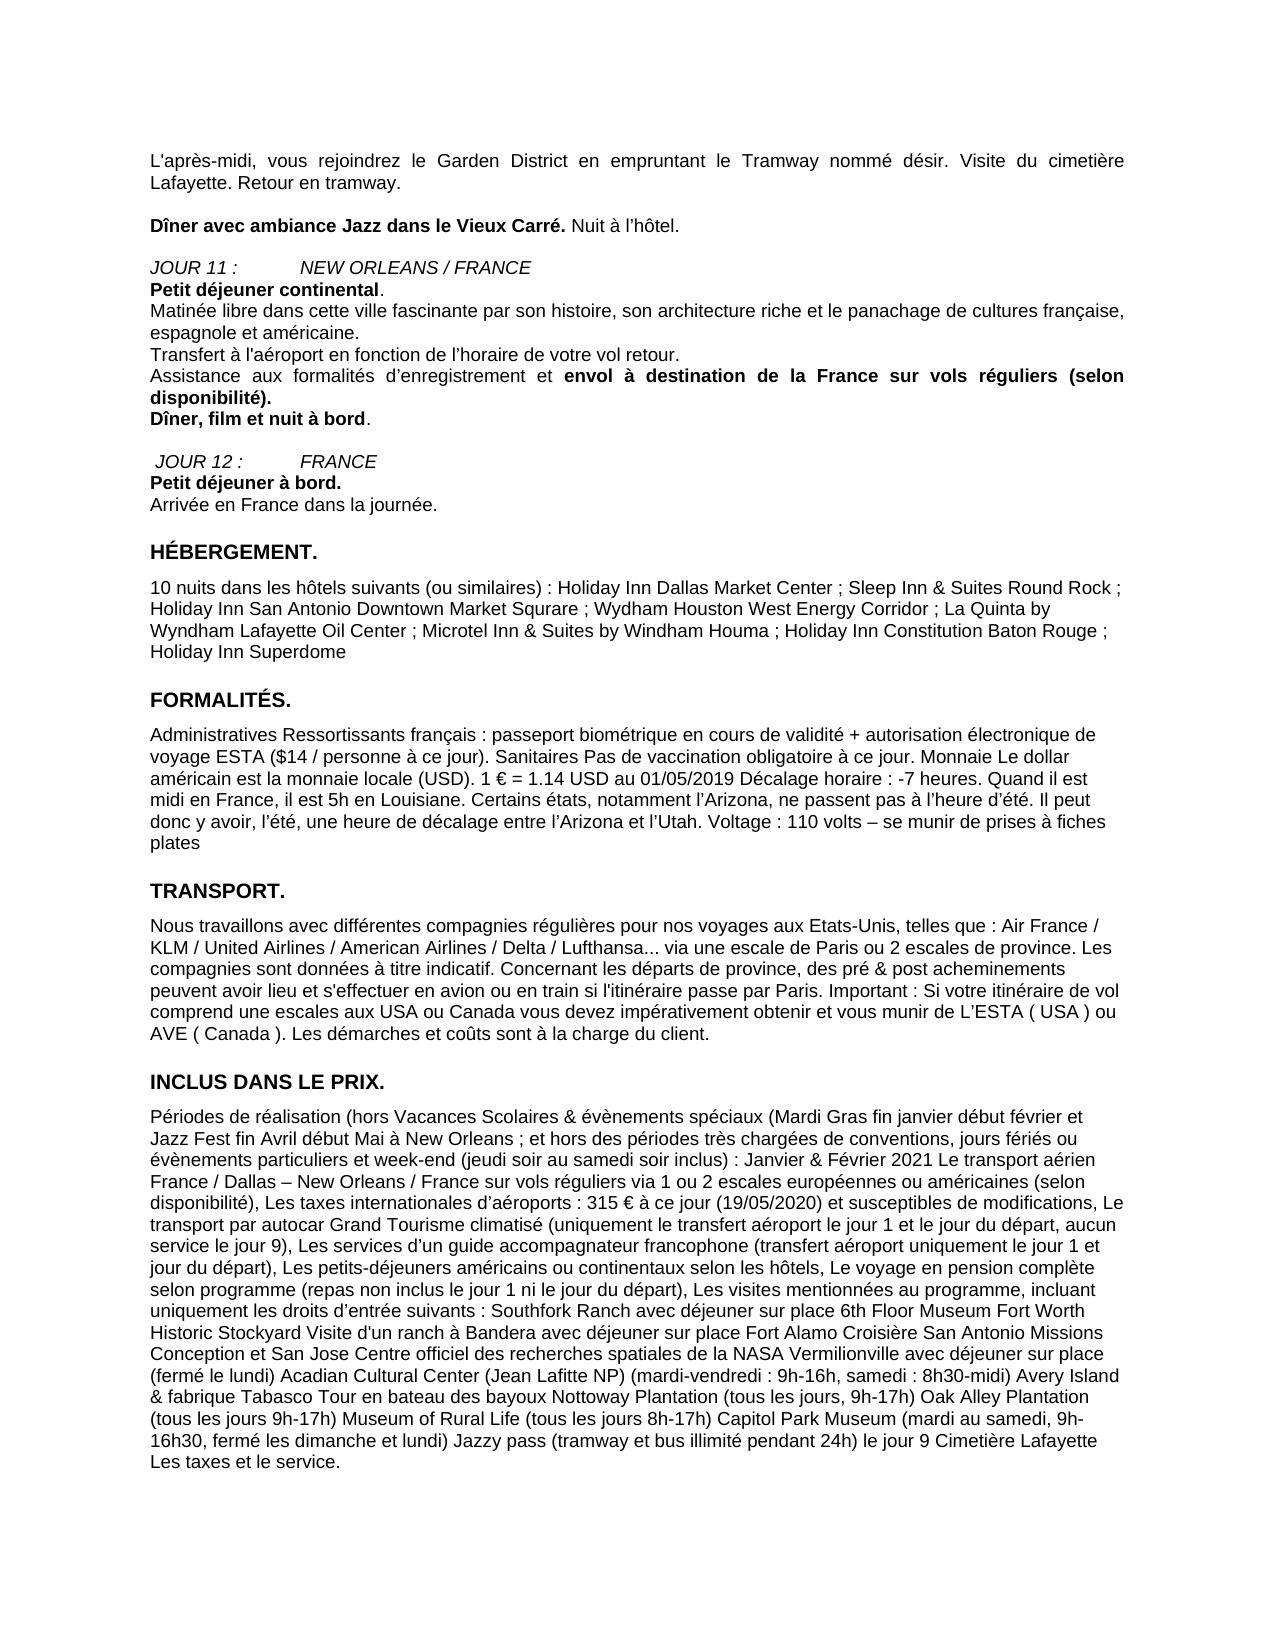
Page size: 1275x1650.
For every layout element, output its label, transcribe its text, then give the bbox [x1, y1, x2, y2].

text L'après-midi, vous rejoindrez le Garden District en empruntant le Tramway nommé désir. Visite du cimetière Lafayette. Retour en tramway. [150, 150, 1125, 193]
text Dîner avec ambiance Jazz dans le Vieux Carré. Nuit à l’hôtel. [150, 215, 1125, 236]
text Petit déjeuner continental. [150, 279, 1125, 300]
subtitle Inclus dans le prix. [150, 1069, 1125, 1093]
subtitle JOUR 12 : FRANCE [150, 450, 1125, 472]
text Matinée libre dans cette ville fascinante par son histoire, son architecture riche et le panachage de cultures française, espagnole et américaine. [150, 300, 1125, 343]
text 10 nuits dans les hôtels suivants (ou similaires) : Holiday Inn Dallas Market Center ; Sleep Inn & Suites Round Rock ; Holiday Inn San Antonio Downtown Market Squrare ; Wydham Houston West Energy Corridor ; La Quinta by Wyndham Lafayette Oil Center ; Microtel Inn & Suites by Windham Houma ; Holiday Inn Constitution Baton Rouge ; Holiday Inn Superdome [150, 577, 1125, 663]
subtitle Hébergement. [150, 540, 1125, 564]
text Administratives Ressortissants français : passeport biométrique en cours de validité + autorisation électronique de voyage ESTA ($14 / personne à ce jour). Sanitaires Pas de vaccination obligatoire à ce jour. Monnaie Le dollar américain est la monnaie locale (USD). 1 € = 1.14 USD au 01/05/2019 Décalage horaire : -7 heures. Quand il est midi en France, il est 5h en Louisiane. Certains états, notamment l’Arizona, ne passent pas à l’heure d’été. Il peut donc y avoir, l’été, une heure de décalage entre l’Arizona et l’Utah. Voltage : 110 volts – se munir de prises à fiches plates [150, 724, 1125, 854]
text Périodes de réalisation (hors Vacances Scolaires & évènements spéciaux (Mardi Gras fin janvier début février et Jazz Fest fin Avril début Mai à New Orleans ; et hors des périodes très chargées de conventions, jours fériés ou évènements particuliers et week-end (jeudi soir au samedi soir inclus) : Janvier & Février 2021 Le transport aérien France / Dallas – New Orleans / France sur vols réguliers via 1 ou 2 escales européennes ou américaines (selon disponibilité), Les taxes internationales d’aéroports : 315 € à ce jour (19/05/2020) et susceptibles de modifications, Le transport par autocar Grand Tourisme climatisé (uniquement le transfert aéroport le jour 1 et le jour du départ, aucun service le jour 9), Les services d’un guide accompagnateur francophone (transfert aéroport uniquement le jour 1 et jour du départ), Les petits-déjeuners américains ou continentaux selon les hôtels, Le voyage en pension complète selon programme (repas non inclus le jour 1 ni le jour du départ), Les visites mentionnées au programme, incluant uniquement les droits d’entrée suivants : Southfork Ranch avec déjeuner sur place 6th Floor Museum Fort Worth Historic Stockyard Visite d'un ranch à Bandera avec déjeuner sur place Fort Alamo Croisière San Antonio Missions Conception et San Jose Centre officiel des recherches spatiales de la NASA Vermilionville avec déjeuner sur place (fermé le lundi) Acadian Cultural Center (Jean Lafitte NP) (mardi-vendredi : 9h-16h, samedi : 8h30-midi) Avery Island & fabrique Tabasco Tour en bateau des bayoux Nottoway Plantation (tous les jours, 9h-17h) Oak Alley Plantation (tous les jours 9h-17h) Museum of Rural Life (tous les jours 8h-17h) Capitol Park Museum (mardi au samedi, 9h-16h30, fermé les dimanche et lundi) Jazzy pass (tramway et bus illimité pendant 24h) le jour 9 Cimetière Lafayette Les taxes et le service. [150, 1106, 1125, 1472]
text Dîner, film et nuit à bord. [150, 408, 1125, 429]
text Assistance aux formalités d’enregistrement et envol à destination de la France sur vols réguliers (selon disponibilité). [150, 365, 1125, 408]
text Transfert à l'aéroport en fonction de l’horaire de votre vol retour. [150, 343, 1125, 365]
text Petit déjeuner à bord. [150, 472, 1125, 493]
subtitle JOUR 11 : NEW ORLEANS / FRANCE [150, 257, 1125, 279]
subtitle Transport. [150, 879, 1125, 903]
text Arrivée en France dans la journée. [150, 493, 1125, 515]
text Nous travaillons avec différentes compagnies régulières pour nos voyages aux Etats-Unis, telles que : Air France / KLM / United Airlines / American Airlines / Delta / Lufthansa... via une escale de Paris ou 2 escales de province. Les compagnies sont données à titre indicatif. Concernant les départs de province, des pré & post acheminements peuvent avoir lieu et s'effectuer en avion ou en train si l'itinéraire passe par Paris. Important : Si votre itinéraire de vol comprend une escales aux USA ou Canada vous devez impérativement obtenir et vous munir de L’ESTA ( USA ) ou AVE ( Canada ). Les démarches et coûts sont à la charge du client. [150, 915, 1125, 1044]
subtitle Formalités. [150, 688, 1125, 712]
